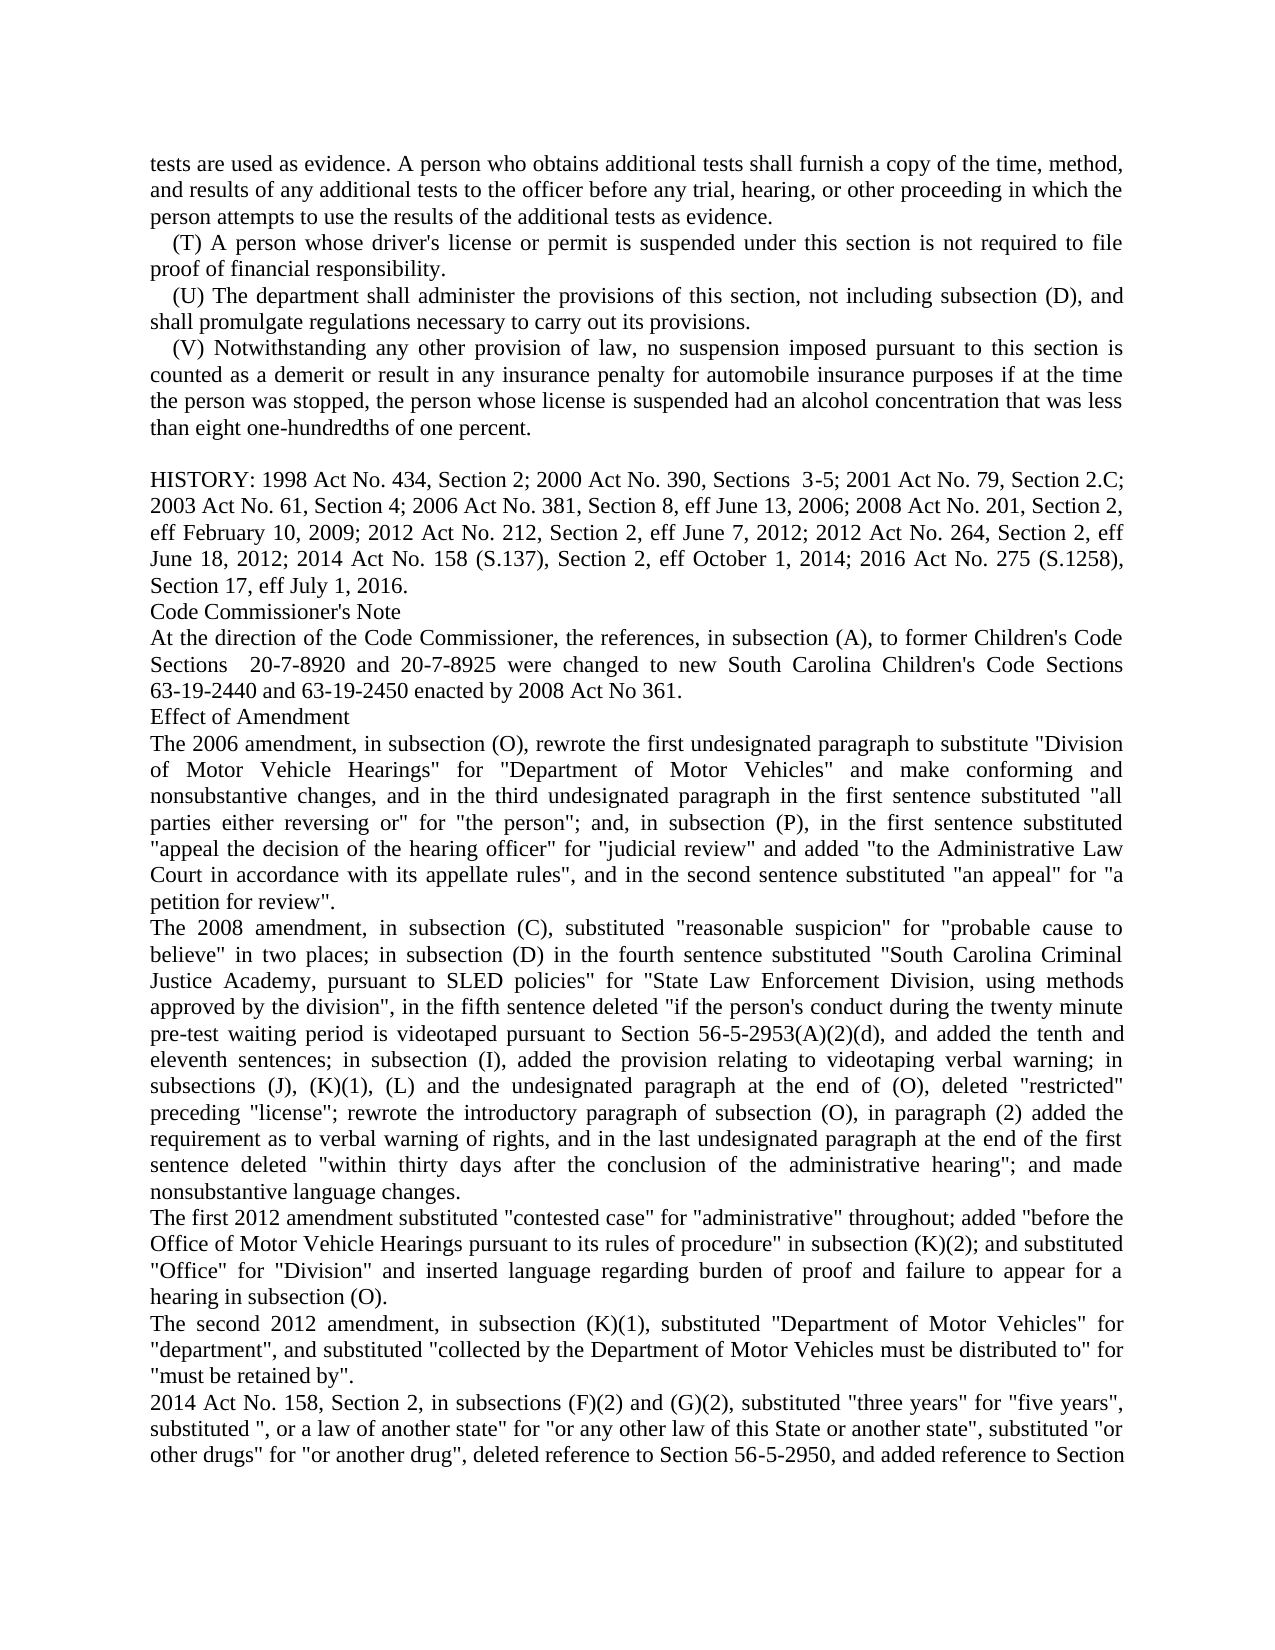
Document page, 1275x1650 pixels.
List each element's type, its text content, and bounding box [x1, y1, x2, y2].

text (U) The department shall administer the provisions of this section, not including subsection (D), and shall promulgate regulations necessary to carry out its provisions. [150, 282, 1125, 334]
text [150, 1389, 1125, 1468]
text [150, 150, 1125, 229]
text The 2008 amendment, in subsection (C), substituted "reasonable suspicion" for "probable cause to believe" in two places; in subsection (D) in the fourth sentence substituted "South Carolina Criminal Justice Academy, pursuant to SLED policies" for "State Law Enforcement Division, using methods approved by the division", in the fifth sentence deleted "if the person's conduct during the twenty minute pre-test waiting period is videotaped pursuant to Section 56-5-2953(A)(2)(d), and added the tenth and eleventh sentences; in subsection (I), added the provision relating to videotaping verbal warning; in subsections (J), (K)(1), (L) and the undesignated paragraph at the end of (O), deleted "restricted" preceding "license"; rewrote the introductory paragraph of subsection (O), in paragraph (2) added the requirement as to verbal warning of rights, and in the last undesignated paragraph at the end of the first sentence deleted "within thirty days after the conclusion of the administrative hearing"; and made nonsubstantive language changes. [150, 914, 1125, 1204]
text Effect of Amendment [150, 703, 1125, 730]
text Code Commissioner's Note [150, 598, 1125, 624]
text (V) Notwithstanding any other provision of law, no suspension imposed pursuant to this section is counted as a demerit or result in any insurance penalty for automobile insurance purposes if at the time the person was stopped, the person whose license is suspended had an alcohol concentration that was less than eight one-hundredths of one percent. [150, 334, 1125, 440]
text At the direction of the Code Commissioner, the references, in subsection (A), to former Children's Code Sections 20-7-8920 and 20-7-8925 were changed to new South Carolina Children's Code Sections 63-19-2440 and 63-19-2450 enacted by 2008 Act No 361. [150, 624, 1125, 703]
text The 2006 amendment, in subsection (O), rewrote the first undesignated paragraph to substitute "Division of Motor Vehicle Hearings" for "Department of Motor Vehicles" and make conforming and nonsubstantive changes, and in the third undesignated paragraph in the first sentence substituted "all parties either reversing or" for "the person"; and, in subsection (P), in the first sentence substituted "appeal the decision of the hearing officer" for "judicial review" and added "to the Administrative Law Court in accordance with its appellate rules", and in the second sentence substituted "an appeal" for "a petition for review". [150, 730, 1125, 914]
text HISTORY: 1998 Act No. 434, Section 2; 2000 Act No. 390, Sections 3-5; 2001 Act No. 79, Section 2.C; 2003 Act No. 61, Section 4; 2006 Act No. 381, Section 8, eff June 13, 2006; 2008 Act No. 201, Section 2, eff February 10, 2009; 2012 Act No. 212, Section 2, eff June 7, 2012; 2012 Act No. 264, Section 2, eff June 18, 2012; 2014 Act No. 158 (S.137), Section 2, eff October 1, 2014; 2016 Act No. 275 (S.1258), Section 17, eff July 1, 2016. [150, 466, 1125, 598]
text The second 2012 amendment, in subsection (K)(1), substituted "Department of Motor Vehicles" for "department", and substituted "collected by the Department of Motor Vehicles must be distributed to" for "must be retained by". [150, 1309, 1125, 1389]
text The first 2012 amendment substituted "contested case" for "administrative" throughout; added "before the Office of Motor Vehicle Hearings pursuant to its rules of procedure" in subsection (K)(2); and substituted "Office" for "Division" and inserted language regarding burden of proof and failure to appear for a hearing in subsection (O). [150, 1204, 1125, 1309]
text (T) A person whose driver's license or permit is suspended under this section is not required to file proof of financial responsibility. [150, 229, 1125, 282]
